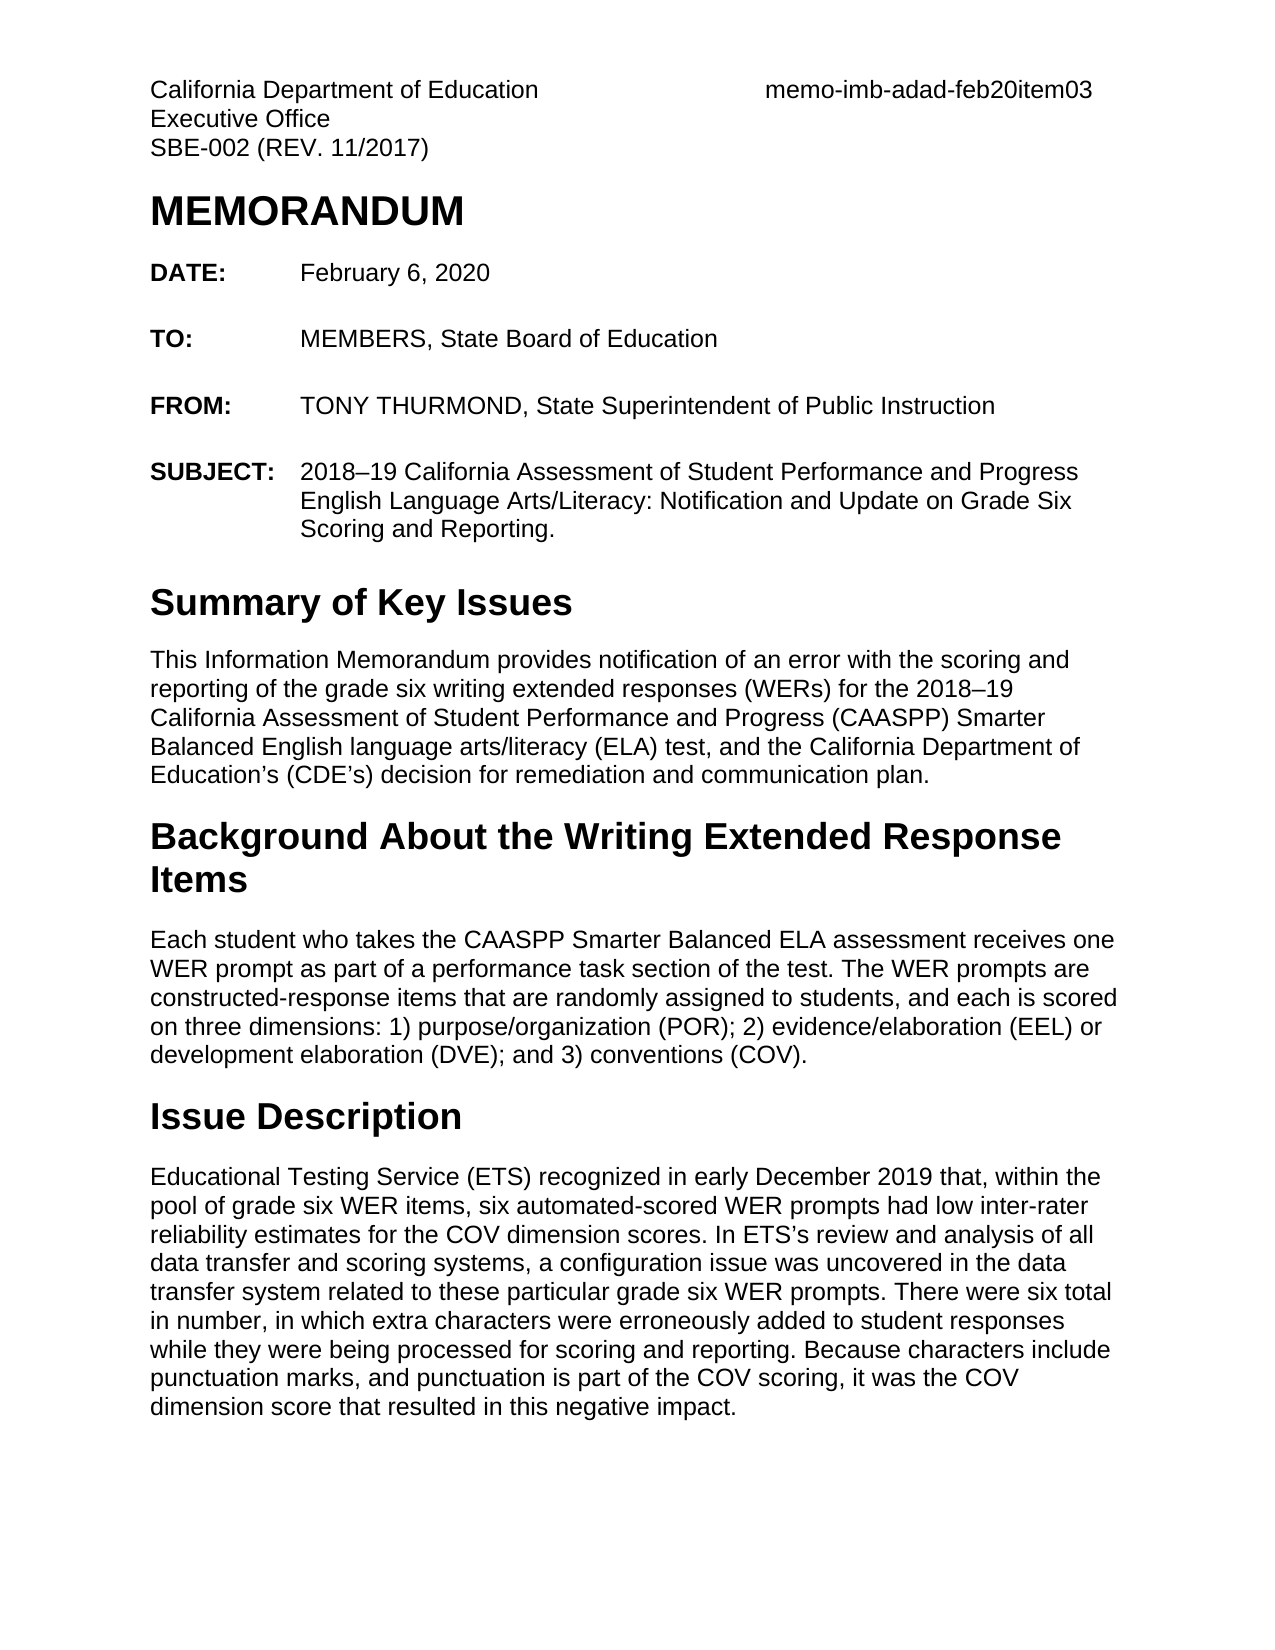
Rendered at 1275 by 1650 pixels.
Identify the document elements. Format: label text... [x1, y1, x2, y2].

text Each student who takes the CAASPP Smarter Balanced ELA assessment receives one WER prompt as part of a performance task section of the test. The WER prompts are constructed-response items that are randomly assigned to students, and each is scored on three dimensions: 1) purpose/organization (POR); 2) evidence/elaboration (EEL) or development elaboration (DVE); and 3) conventions (COV). [150, 925, 1125, 1069]
subtitle Issue Description [150, 1094, 1125, 1137]
subtitle MEMORANDUM [150, 186, 1125, 234]
text Educational Testing Service (ETS) recognized in early December 2019 that, within the pool of grade six WER items, six automated-scored WER prompts had low inter-rater reliability estimates for the COV dimension scores. In ETS’s review and analysis of all data transfer and scoring systems, a configuration issue was uncovered in the data transfer system related to these particular grade six WER prompts. There were six total in number, in which extra characters were erroneously added to student responses while they were being processed for scoring and reporting. Because characters include punctuation marks, and punctuation is part of the COV scoring, it was the COV dimension score that resulted in this negative impact. [150, 1162, 1125, 1421]
text SUBJECT: 2018–19 California Assessment of Student Performance and Progress English Language Arts/Literacy: Notification and Update on Grade Six Scoring and Reporting. [150, 457, 1125, 543]
text DATE: February 6, 2020 [150, 258, 1125, 287]
text memo-imb-adad-feb20item03 [765, 75, 1125, 104]
subtitle Summary of Key Issues [150, 581, 1125, 624]
text TO: MEMBERS, State Board of Education [150, 324, 1125, 353]
text This Information Memorandum provides notification of an error with the scoring and reporting of the grade six writing extended responses (WERs) for the 2018–19 California Assessment of Student Performance and Progress (CAASPP) Smarter Balanced English language arts/literacy (ELA) test, and the California Department of Education’s (CDE’s) decision for remediation and communication plan. [150, 645, 1125, 789]
subtitle Background About the Writing Extended Response Items [150, 814, 1125, 900]
text SBE-002 (REV. 11/2017) [150, 132, 750, 161]
text Executive Office [150, 104, 750, 132]
text California Department of Education [150, 75, 750, 104]
text FROM: TONY THURMOND, State Superintendent of Public Instruction [150, 391, 1125, 419]
